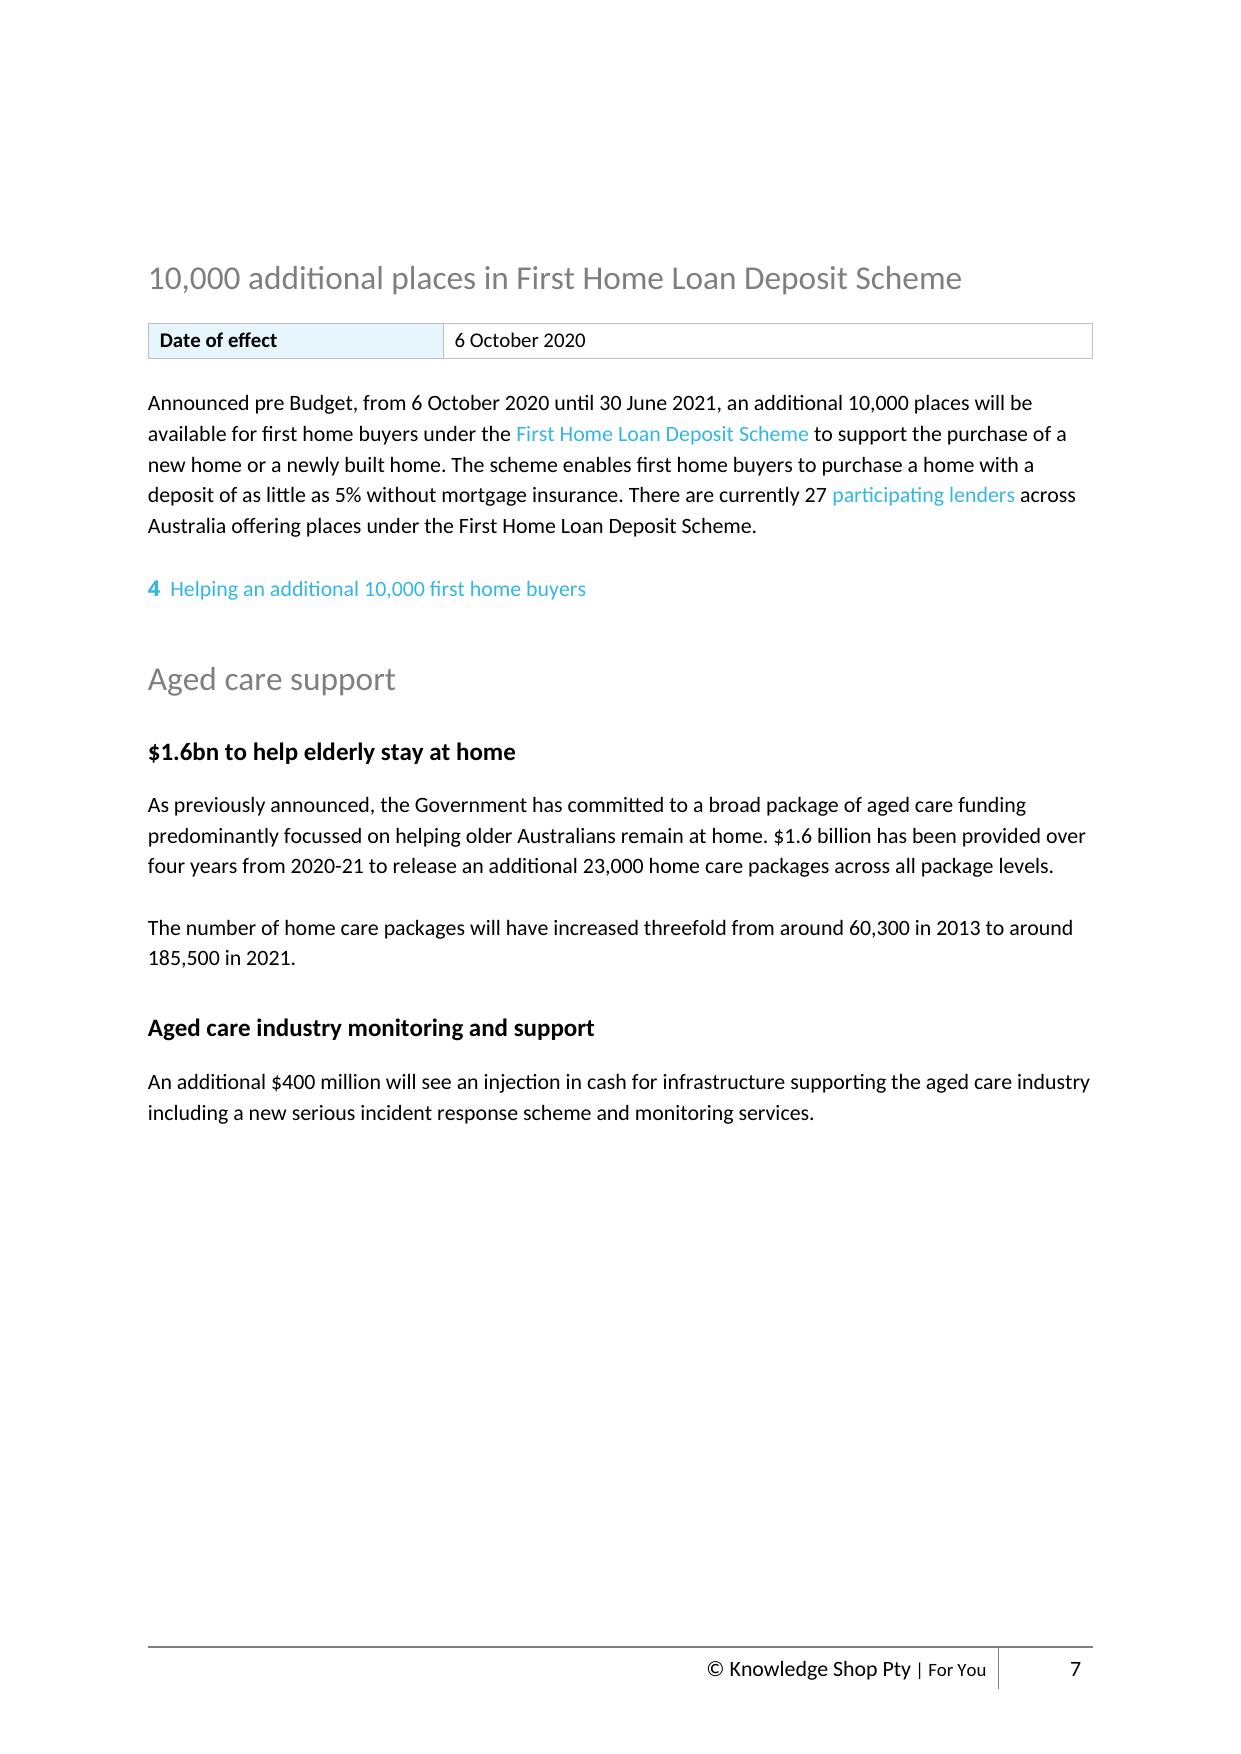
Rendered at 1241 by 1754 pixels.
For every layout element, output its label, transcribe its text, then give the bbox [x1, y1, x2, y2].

text 4 Helping an additional 10,000 first home buyers [148, 573, 1093, 603]
subtitle Aged care industry monitoring and support [148, 1012, 1093, 1043]
text As previously announced, the Government has committed to a broad package of aged care funding predominantly focussed on helping older Australians remain at home. $1.6 billion has been provided over four years from 2020-21 to release an additional 23,000 home care packages across all package levels. [148, 791, 1093, 879]
subtitle $1.6bn to help elderly stay at home [148, 736, 1093, 766]
table_header Date of effect [149, 324, 443, 358]
subtitle Aged care support [148, 657, 1093, 698]
text Announced pre Budget, from 6 October 2020 until 30 June 2021, an additional 10,000 places will be available for first home buyers under the First Home Loan Deposit Scheme to support the purchase of a new home or a newly built home. The scheme enables first home buyers to purchase a home with a deposit of as little as 5% without mortgage insurance. There are currently 27 participating lenders across Australia offering places under the First Home Loan Deposit Scheme. [148, 389, 1093, 539]
text An additional $400 million will see an injection in cash for infrastructure supporting the aged care industry including a new serious incident response scheme and monitoring services. [148, 1068, 1093, 1125]
table_header 6 October 2020 [444, 324, 1092, 358]
text The number of home care packages will have increased threefold from around 60,300 in 2013 to around 185,500 in 2021. [148, 914, 1093, 971]
subtitle 10,000 additional places in First Home Loan Deposit Scheme [148, 257, 1093, 297]
